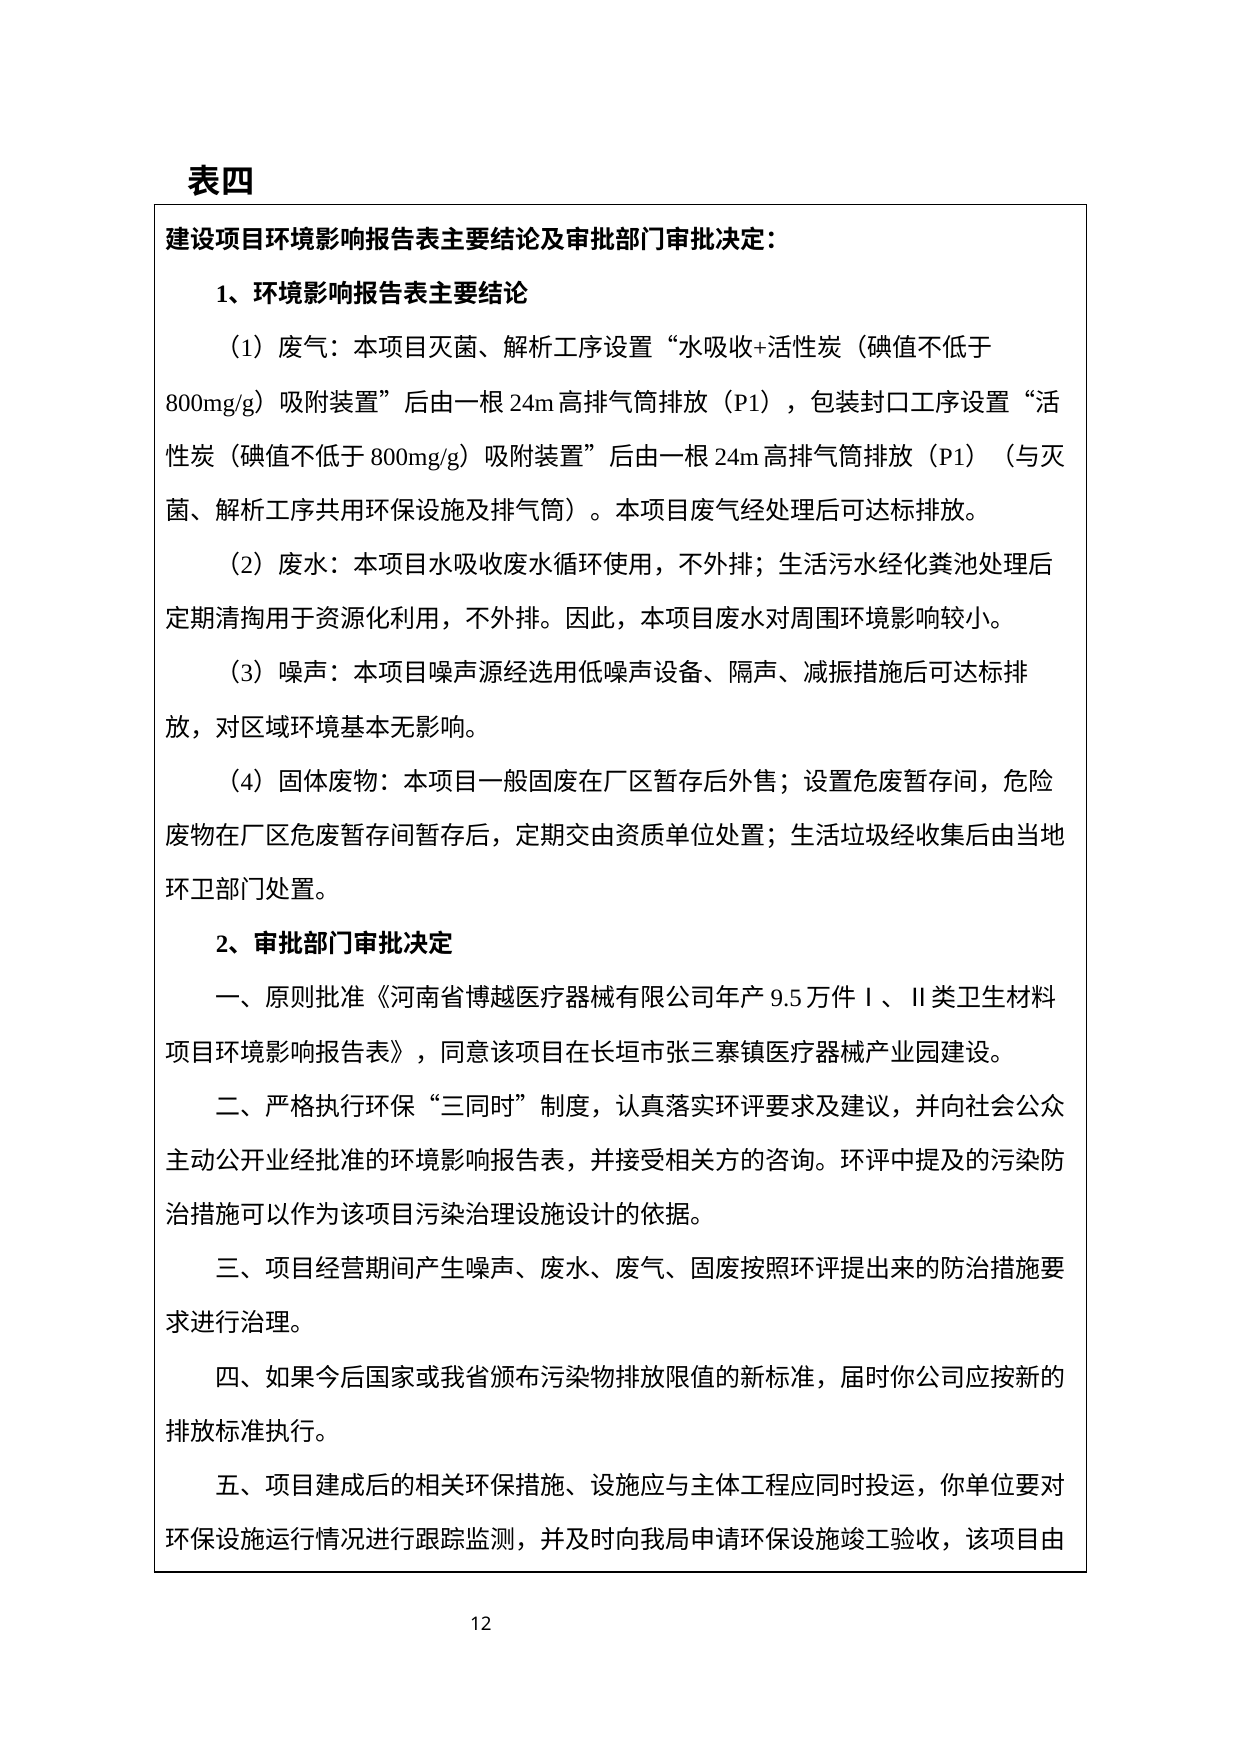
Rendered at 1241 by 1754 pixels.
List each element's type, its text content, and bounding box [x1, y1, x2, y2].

text 表四 [187, 150, 1053, 204]
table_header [155, 205, 1086, 1571]
